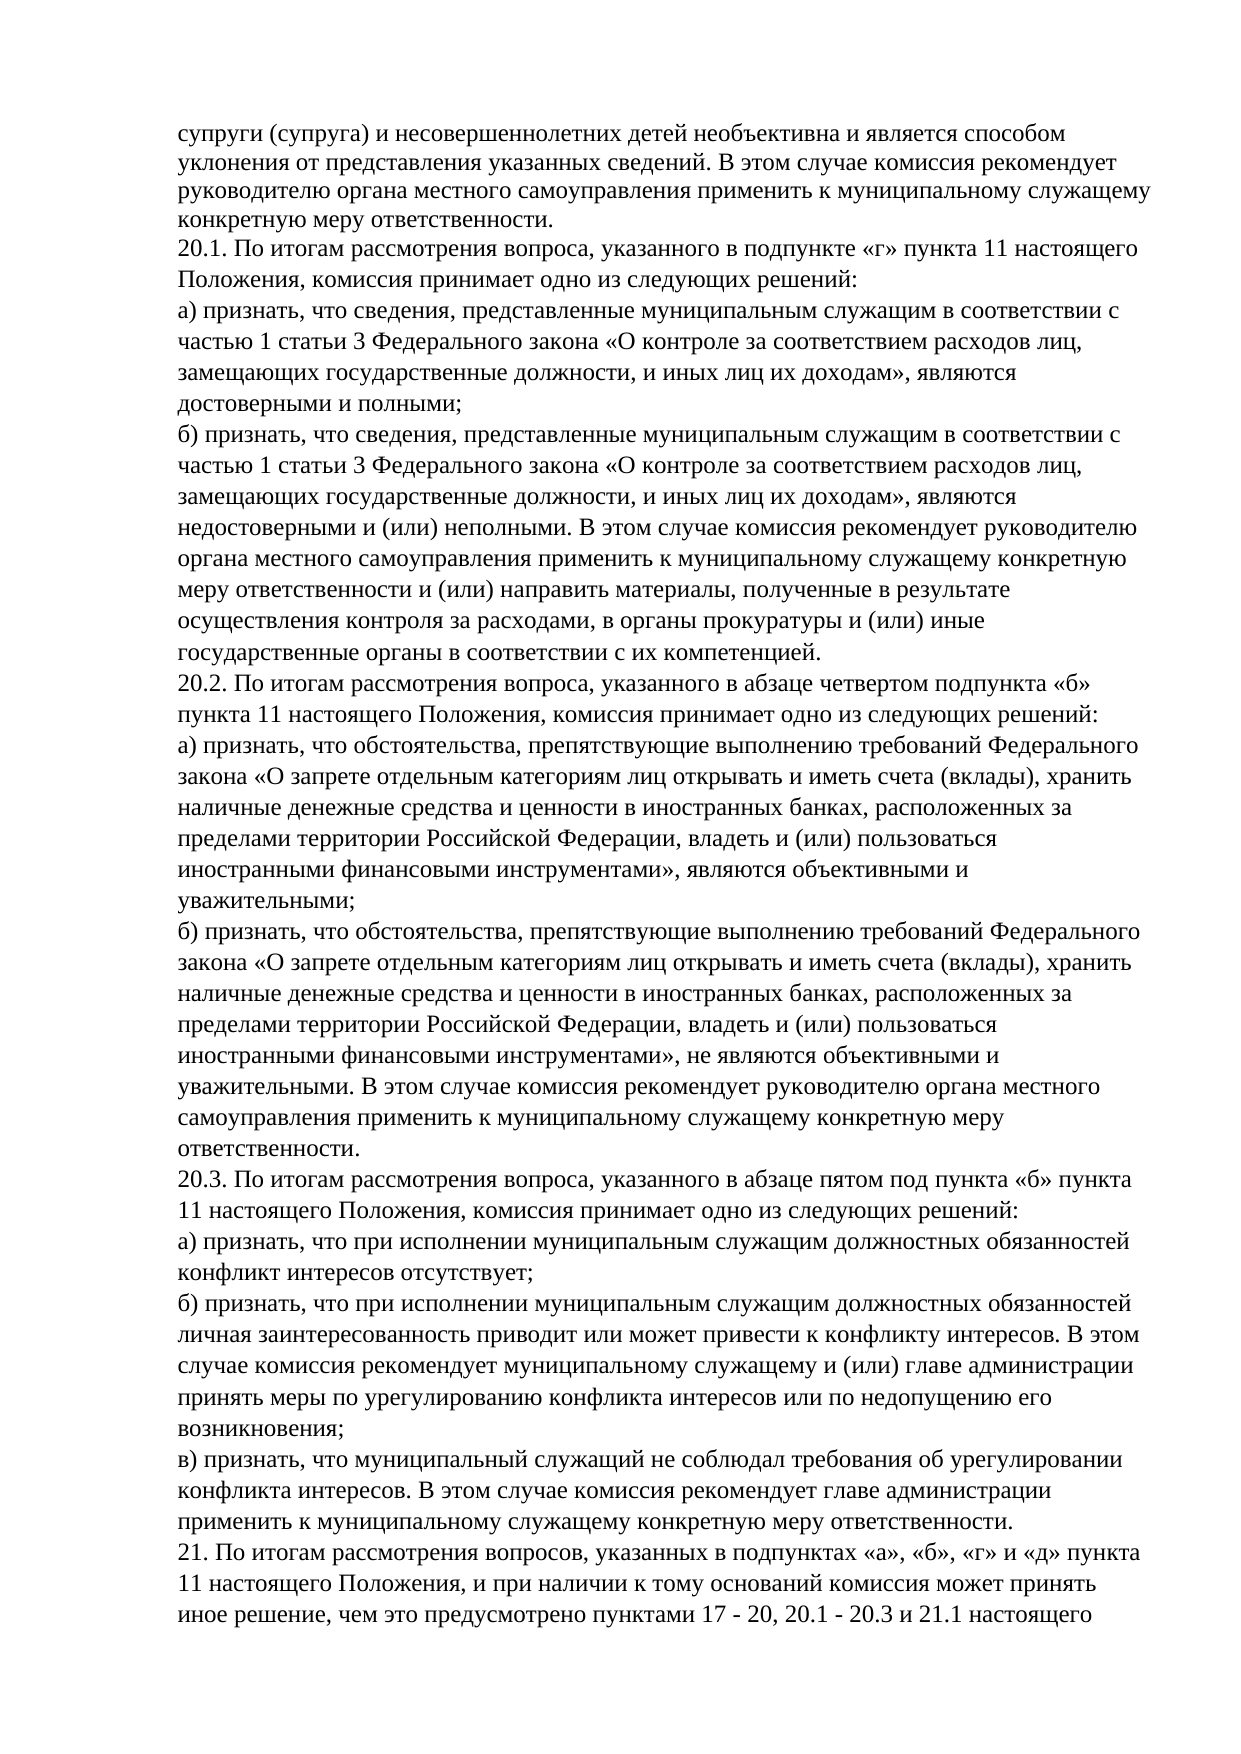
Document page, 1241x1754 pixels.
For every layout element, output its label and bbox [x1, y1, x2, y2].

text [177, 233, 1152, 1628]
text [177, 118, 1152, 233]
